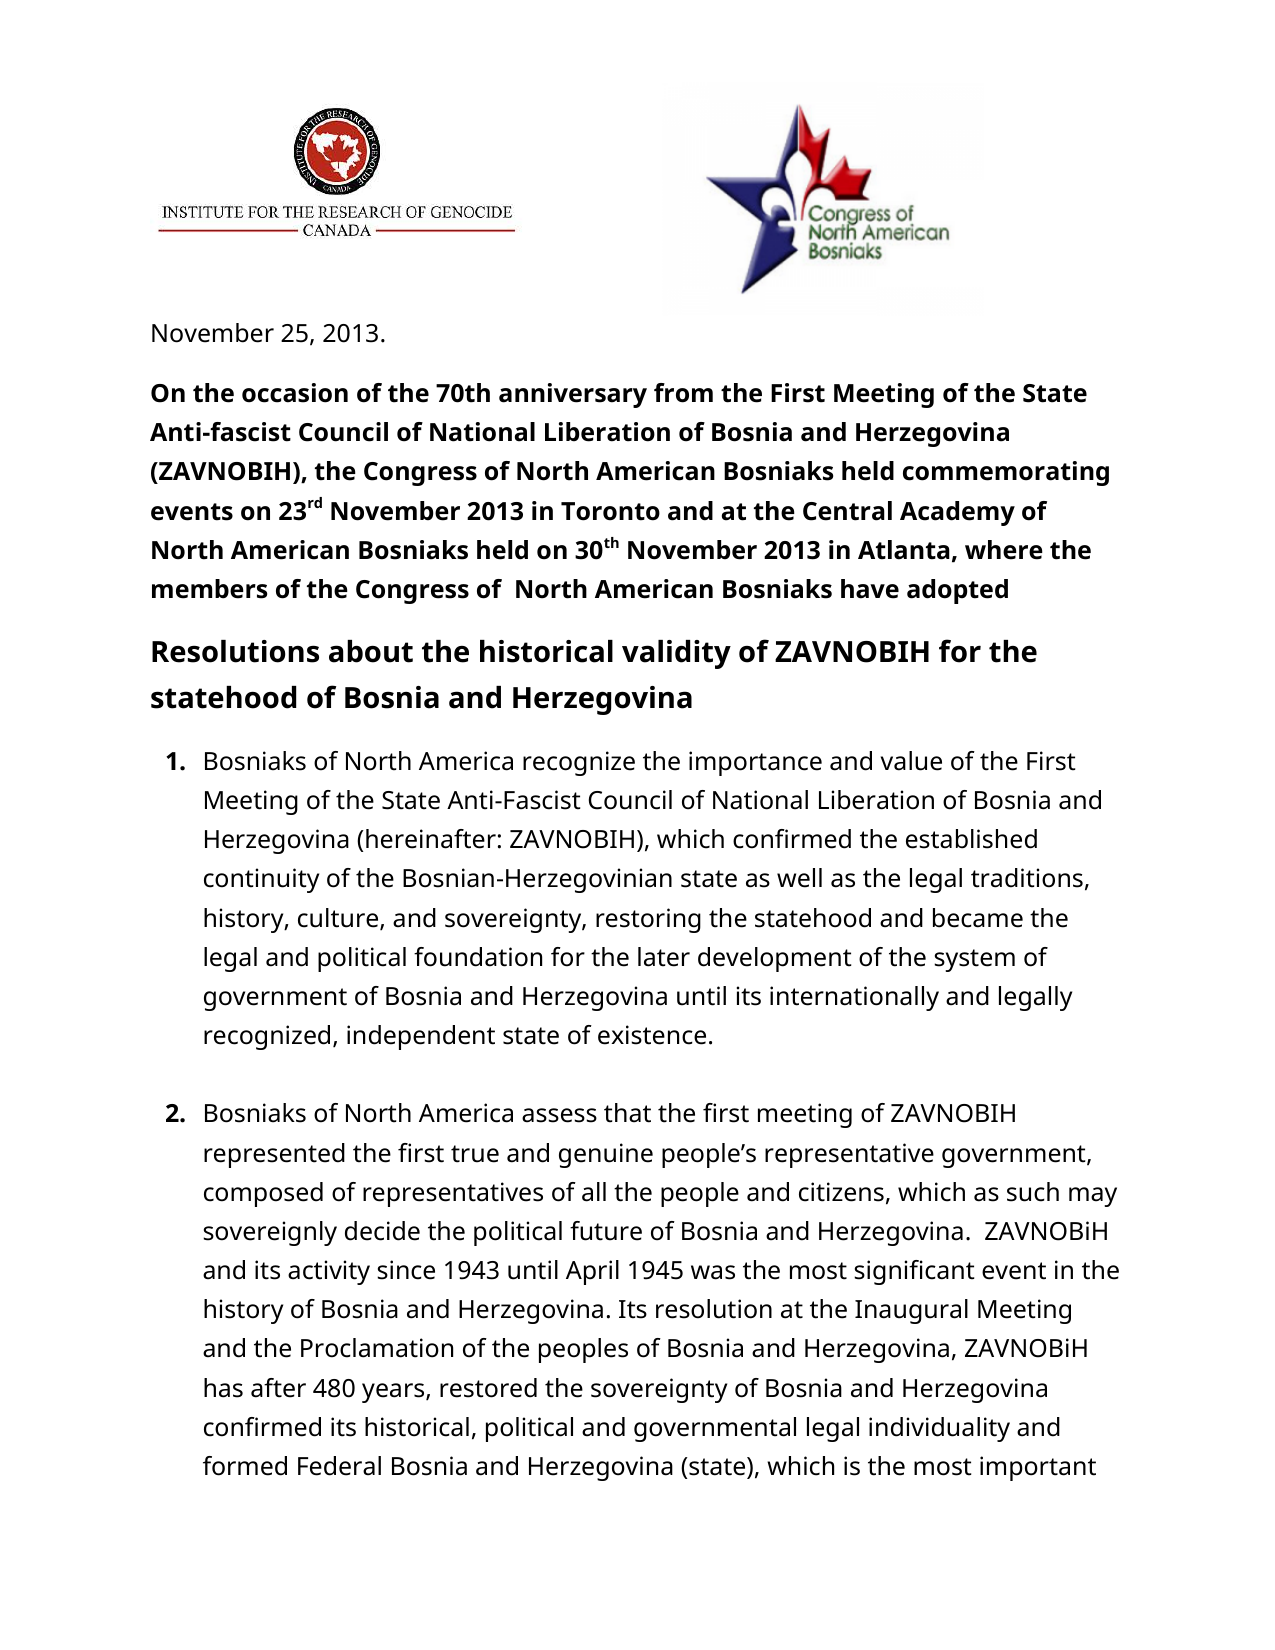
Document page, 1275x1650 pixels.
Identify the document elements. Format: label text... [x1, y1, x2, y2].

picture [150, 75, 523, 316]
text November 25, 2013. [150, 316, 1125, 350]
text Resolutions about the historical validity of ZAVNOBIH for the statehood of Bosnia and Herzegovina [150, 631, 1125, 717]
text On the occasion of the 70th anniversary from the First Meeting of the State Anti-fascist Council of National Liberation of Bosnia and Herzegovina (ZAVNOBIH), the Congress of North American Bosniaks held commemorating events on 23rd November 2013 in Toronto and at the Central Academy of North American Bosniaks held on 30th November 2013 in Atlanta, where the members of the Congress of North American Bosniaks have adopted [150, 376, 1125, 606]
picture [662, 82, 985, 316]
list Bosniaks of North America recognize the importance and value of the First Meeting of the State Anti-Fascist Council of National Liberation of Bosnia and Herzegovina (hereinafter: ZAVNOBIH), which confirmed the established continuity of the Bosnian-Herzegovinian state as well as the legal traditions, history, culture, and sovereignty, restoring the statehood and became the legal and political foundation for the later development of the system of government of Bosnia and Herzegovina until its internationally and legally recognized, independent state of existence. [165, 743, 1125, 1052]
